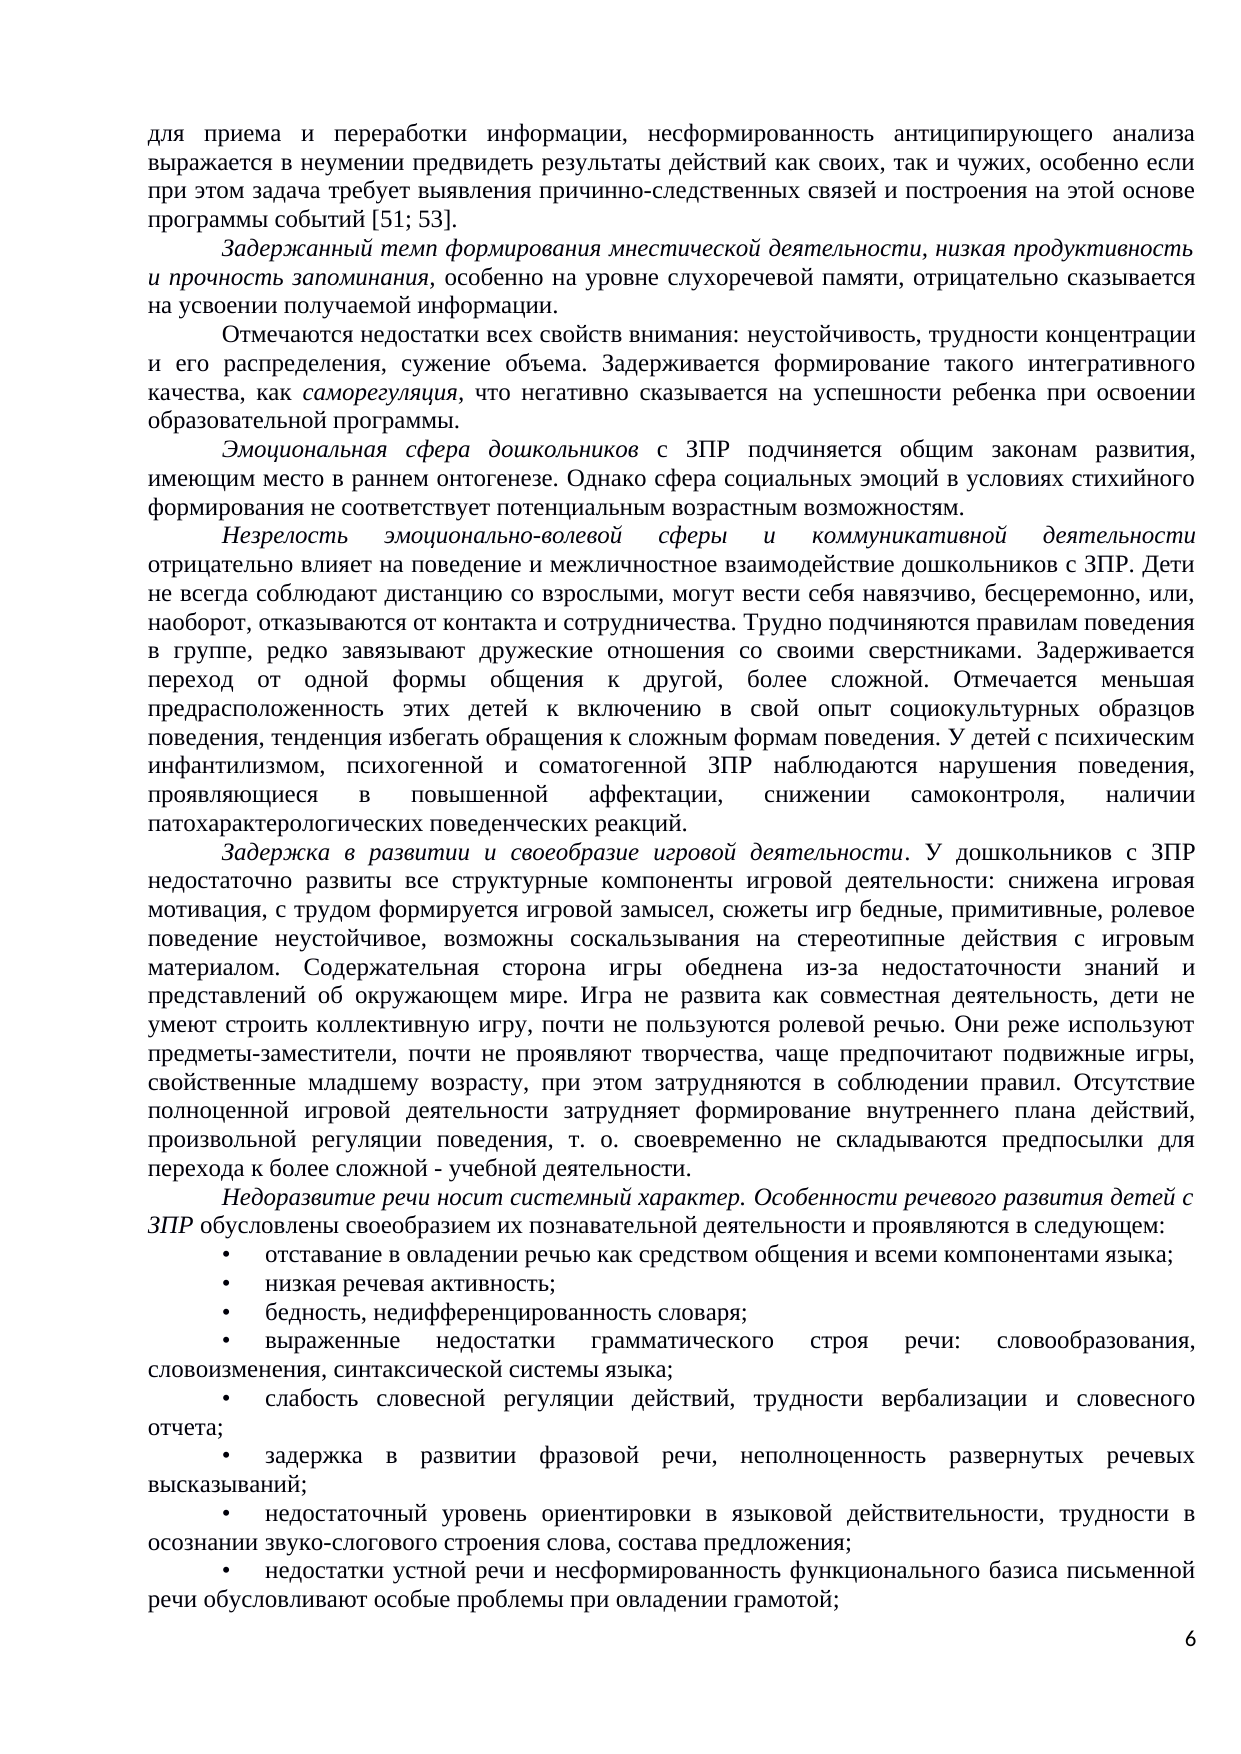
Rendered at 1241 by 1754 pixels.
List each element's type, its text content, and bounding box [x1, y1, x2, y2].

text Задержка в развитии и своеобразие игровой деятельности. У дошкольников с ЗПР недостаточно развиты все структурные компоненты игровой деятельности: снижена игровая мотивация, с трудом формируется игровой замысел, сюжеты игр бедные, примитивные, ролевое поведение неустойчивое, возможны соскальзывания на стереотипные действия с игровым материалом. Содержательная сторона игры обеднена из-за недостаточности знаний и представлений об окружающем мире. Игра не развита как совместная деятельность, дети не умеют строить коллективную игру, почти не пользуются ролевой речью. Они реже используют предметы-заместители, почти не проявляют творчества, чаще предпочитают подвижные игры, свойственные младшему возрасту, при этом затрудняются в соблюдении правил. Отсутствие полноценной игровой деятельности затрудняет формирование внутреннего плана действий, произвольной регуляции поведения, т. о. своевременно не складываются предпосылки для перехода к более сложной - учебной деятельности. [148, 837, 1196, 1182]
text Недоразвитие речи носит системный характер. Особенности речевого развития детей с ЗПР обусловлены своеобразием их познавательной деятельности и проявляются в следующем: [148, 1182, 1196, 1239]
text Эмоциональная сфера дошкольников с ЗПР подчиняется общим законам развития, имеющим место в раннем онтогенезе. Однако сфера социальных эмоций в условиях стихийного формирования не соответствует потенциальным возрастным возможностям. [148, 434, 1196, 521]
list недостаточный уровень ориентировки в языковой действительности, трудности в осознании звуко-слогового строения слова, состава предложения; [148, 1498, 1196, 1556]
list отставание в овладении речью как средством общения и всеми компонентами языка; [148, 1239, 1196, 1268]
list низкая речевая активность; [148, 1268, 1196, 1297]
text Задержанный темп формирования мнестической деятельности, низкая продуктивность и прочность запоминания, особенно на уровне слухоречевой памяти, отрицательно сказывается на усвоении получаемой информации. [148, 233, 1196, 319]
list слабость словесной регуляции действий, трудности вербализации и словесного отчета; [148, 1383, 1196, 1441]
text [148, 118, 1196, 233]
list задержка в развитии фразовой речи, неполноценность развернутых речевых высказываний; [148, 1441, 1196, 1498]
list недостатки устной речи и несформированность функционального базиса письменной речи обусловливают особые проблемы при овладении грамотой; [148, 1556, 1196, 1613]
text Отмечаются недостатки всех свойств внимания: неустойчивость, трудности концентрации и его распределения, сужение объема. Задерживается формирование такого интегративного качества, как саморегуляция, что негативно сказывается на успешности ребенка при освоении образовательной программы. [148, 319, 1196, 434]
list бедность, недифференцированность словаря; [148, 1297, 1196, 1326]
list выраженные недостатки грамматического строя речи: словообразования, словоизменения, синтаксической системы языка; [148, 1326, 1196, 1383]
text Незрелость эмоционально-волевой сферы и коммуникативной деятельности отрицательно влияет на поведение и межличностное взаимодействие дошкольников с ЗПР. Дети не всегда соблюдают дистанцию со взрослыми, могут вести себя навязчиво, бесцеремонно, или, наоборот, отказываются от контакта и сотрудничества. Трудно подчиняются правилам поведения в группе, редко завязывают дружеские отношения со своими сверстниками. Задерживается переход от одной формы общения к другой, более сложной. Отмечается меньшая предрасположенность этих детей к включению в свой опыт социокультурных образцов поведения, тенденция избегать обращения к сложным формам поведения. У детей с психическим инфантилизмом, психогенной и соматогенной ЗПР наблюдаются нарушения поведения, проявляющиеся в повышенной аффектации, снижении самоконтроля, наличии патохарактерологических поведенческих реакций. [148, 521, 1196, 837]
